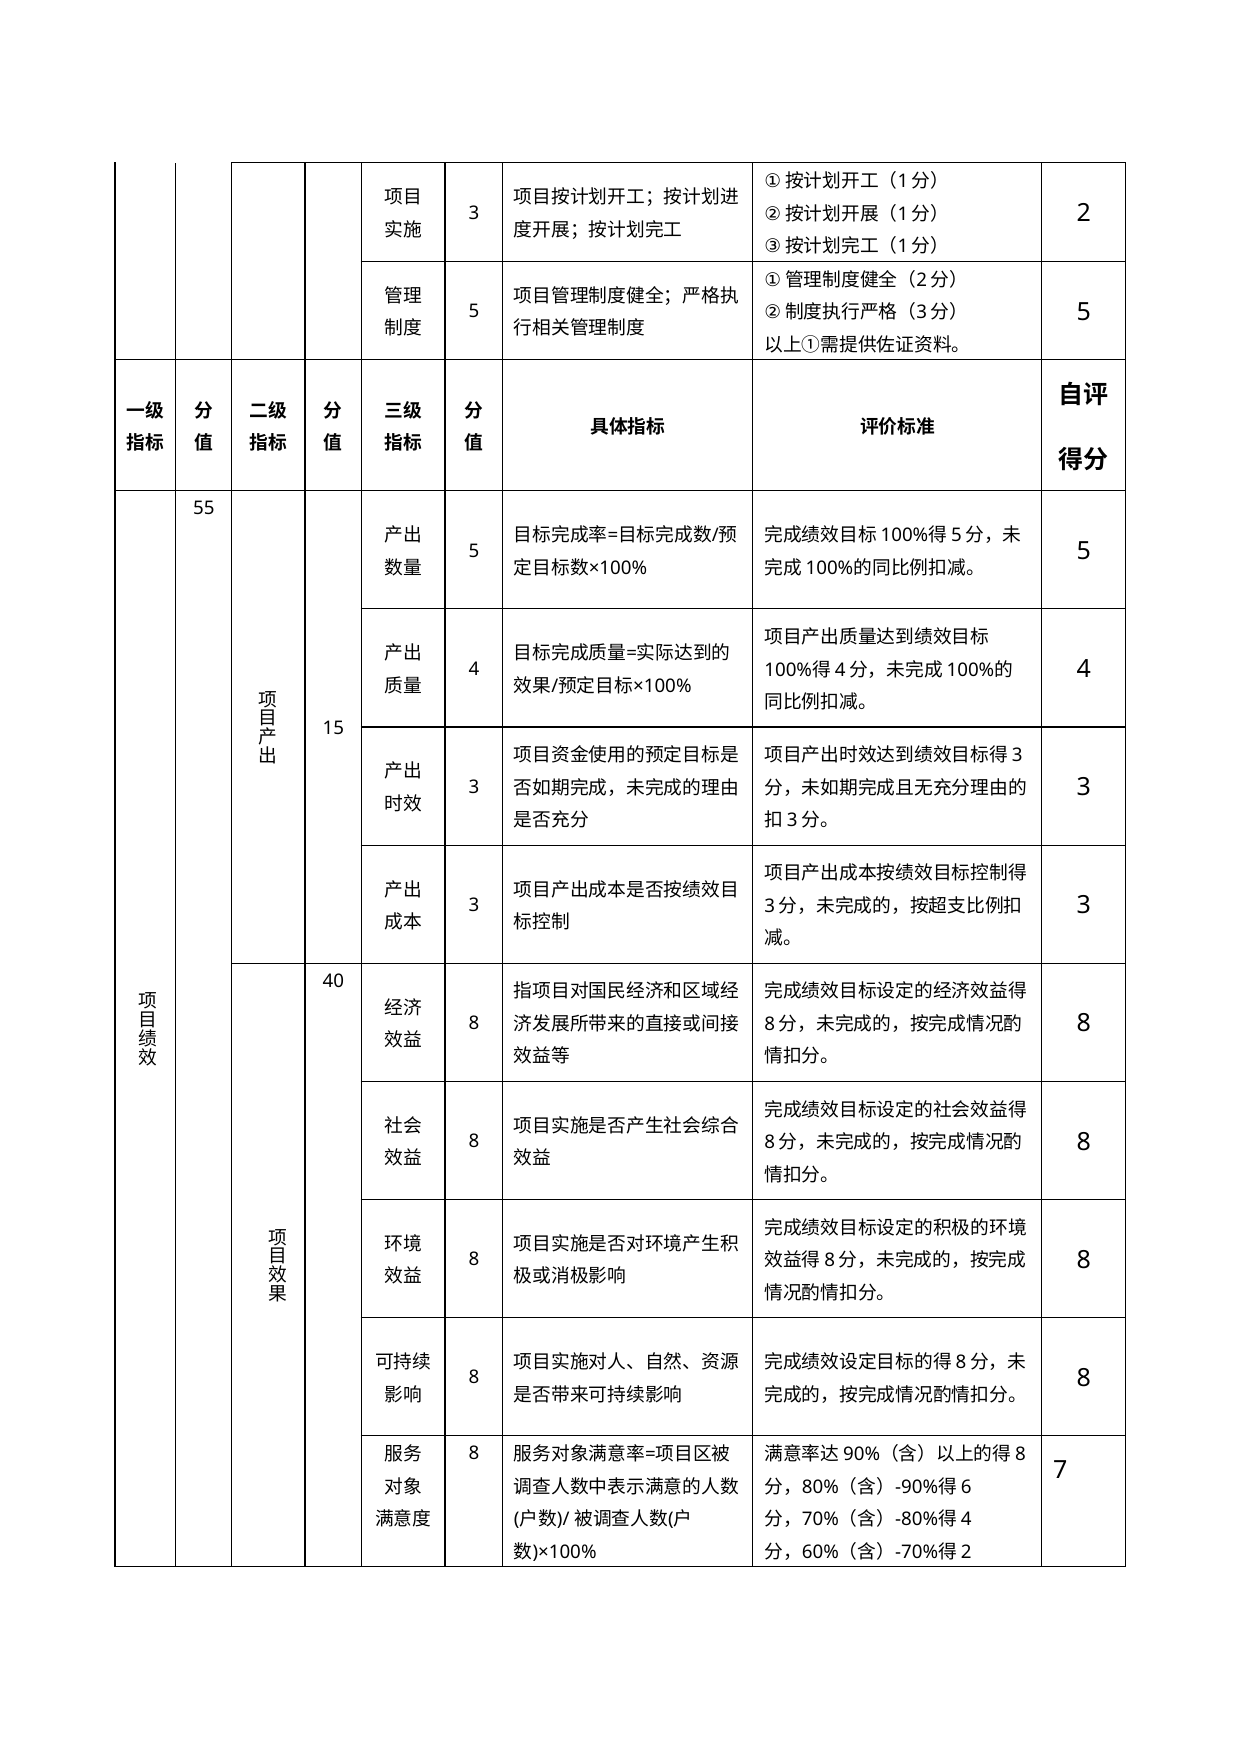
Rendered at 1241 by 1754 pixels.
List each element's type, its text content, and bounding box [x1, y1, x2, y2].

table_cell 指项目对国民经济和区域经济发展所带来的直接或间接效益等 [503, 964, 752, 1081]
table_cell 8 [446, 1200, 502, 1317]
table_cell 服务 对象 满意度 [362, 1436, 444, 1566]
table_cell 可持续 影响 [362, 1318, 444, 1435]
table_cell 完成绩效目标100%得5分，未完成100%的同比例扣减。 [753, 491, 1041, 608]
table_cell 4 [1042, 609, 1125, 726]
table_cell 产出 质量 [362, 609, 444, 726]
table_cell 项目实施对人、自然、资源是否带来可持续影响 [503, 1318, 752, 1435]
table_cell ①管理制度健全（2分） ②制度执行严格（3分） 以上①需提供佐证资料。 [753, 262, 1041, 359]
table_cell 项目产出 [232, 491, 304, 963]
table_cell 完成绩效目标设定的经济效益得8分，未完成的，按完成情况酌情扣分。 [753, 964, 1041, 1081]
table_cell 项目实施是否对环境产生积极或消极影响 [503, 1200, 752, 1317]
table_cell 项目产出成本按绩效目标控制得3分，未完成的，按超支比例扣减。 [753, 846, 1041, 963]
table_cell 环境 效益 [362, 1200, 444, 1317]
table_cell 3 [446, 163, 502, 261]
table_cell 8 [446, 1318, 502, 1435]
table_cell 5 [446, 491, 502, 608]
table_cell 完成绩效目标设定的社会效益得8分，未完成的，按完成情况酌情扣分。 [753, 1082, 1041, 1199]
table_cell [503, 1436, 752, 1566]
table_cell 7 [1042, 1436, 1125, 1566]
table_cell 管理 制度 [362, 262, 444, 359]
table_cell 项目产出成本是否按绩效目标控制 [503, 846, 752, 963]
table_cell 项目资金使用的预定目标是否如期完成，未完成的理由是否充分 [503, 728, 752, 844]
table_cell 8 [446, 964, 502, 1081]
table_cell 5 [1042, 491, 1125, 608]
table_cell 项目 实施 [362, 163, 444, 261]
table_cell 5 [446, 262, 502, 359]
table_cell 分值 [306, 360, 361, 490]
table_cell 分值 [176, 360, 231, 490]
table_cell 3 [446, 846, 502, 963]
table_cell 经济 效益 [362, 964, 444, 1081]
table_cell 项目产出时效达到绩效目标得3分，未如期完成且无充分理由的扣3分。 [753, 728, 1041, 844]
table_cell 项目实施是否产生社会综合效益 [503, 1082, 752, 1199]
table_cell 8 [446, 1082, 502, 1199]
table_cell 产出 数量 [362, 491, 444, 608]
table_cell 评价标准 [753, 360, 1041, 490]
table_cell 完成绩效设定目标的得8分，未完成的，按完成情况酌情扣分。 [753, 1318, 1041, 1435]
table_cell 目标完成率=目标完成数/预定目标数×100% [503, 491, 752, 608]
table_cell 三级 指标 [362, 360, 444, 490]
table_cell 5 [1042, 262, 1125, 359]
table_cell 自评 得分 [1042, 360, 1125, 490]
table_cell 项目绩效 [116, 491, 175, 1566]
table_cell 完成绩效目标设定的积极的环境效益得8分，未完成的，按完成情况酌情扣分。 [753, 1200, 1041, 1317]
table_cell 产出 时效 [362, 728, 444, 844]
table_cell 项目按计划开工；按计划进度开展；按计划完工 [503, 163, 752, 261]
table_cell 3 [446, 728, 502, 844]
table_cell 8 [446, 1436, 502, 1566]
table_cell 社会 效益 [362, 1082, 444, 1199]
table_cell 8 [1042, 1082, 1125, 1199]
table_cell 项目产出质量达到绩效目标100%得4分，未完成100%的同比例扣减。 [753, 609, 1041, 726]
table_cell 产出 成本 [362, 846, 444, 963]
table_cell 二级 指标 [232, 360, 304, 490]
table_cell 8 [1042, 964, 1125, 1081]
table_cell 2 [1042, 163, 1125, 261]
table_cell 40 [306, 964, 361, 1566]
table_cell 具体指标 [503, 360, 752, 490]
table_cell ①按计划开工（1分） ②按计划开展（1分） ③按计划完工（1分） [753, 163, 1041, 261]
table_cell 8 [1042, 1318, 1125, 1435]
table_cell 4 [446, 609, 502, 726]
table_cell 项目效果 [232, 964, 304, 1566]
table_cell 15 [306, 491, 361, 963]
table_cell 项目管理制度健全；严格执行相关管理制度 [503, 262, 752, 359]
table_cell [753, 1436, 1041, 1566]
table_cell 55 [176, 491, 231, 1566]
table_cell 3 [1042, 846, 1125, 963]
table_cell 一级 指标 [116, 360, 175, 490]
table_cell 目标完成质量=实际达到的效果/预定目标×100% [503, 609, 752, 726]
table_cell 3 [1042, 728, 1125, 844]
table_cell 8 [1042, 1200, 1125, 1317]
table_cell 分值 [446, 360, 502, 490]
